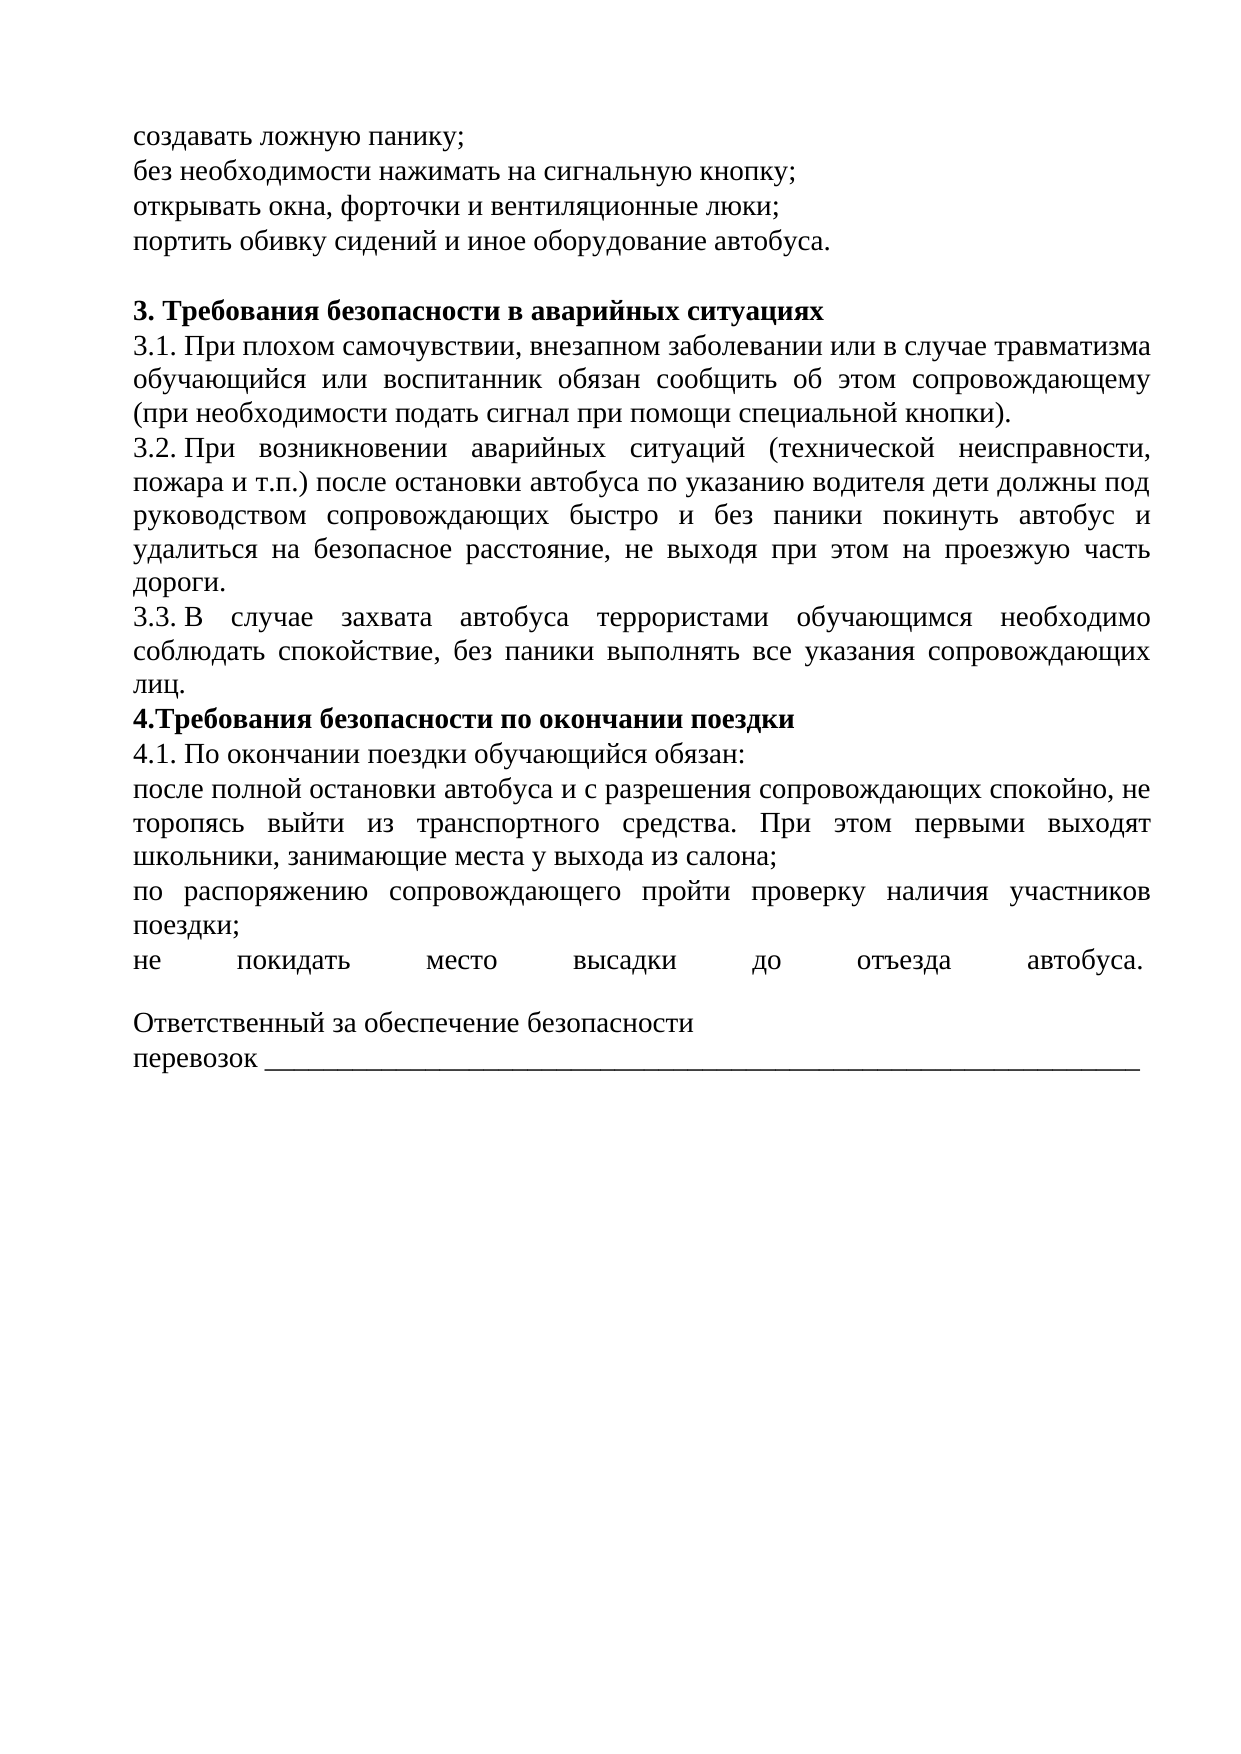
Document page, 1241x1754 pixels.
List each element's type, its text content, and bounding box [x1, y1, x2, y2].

text 4.1. По окончании поездки обучающийся обязан: [133, 736, 1152, 770]
text по распоряжению сопровождающего пройти проверку наличия участников поездки; [133, 873, 1152, 941]
text после полной остановки автобуса и с разрешения сопровождающих спокойно, не торопясь выйти из транспортного средства. При этом первыми выходят школьники, занимающие места у выхода из салона; [133, 771, 1152, 872]
text не покидать место высадки до отъезда автобуса. [133, 942, 1152, 1004]
text перевозок ____________________________________________________________ [133, 1040, 1152, 1074]
text портить обивку сидений и иное оборудование автобуса. [133, 223, 1152, 257]
text открывать окна, форточки и вентиляционные люки; [133, 188, 1152, 222]
text без необходимости нажимать на сигнальную кнопку; [133, 153, 1152, 187]
text 3. Требования безопасности в аварийных ситуациях [133, 293, 1152, 327]
text 3.2. При возникновении аварийных ситуаций (технической неисправности, пожара и т.п.) после остановки автобуса по указанию водителя дети должны под руководством сопровождающих быстро и без паники покинуть автобус и удалиться на безопасное расстояние, не выходя при этом на проезжую часть дороги. [133, 430, 1152, 598]
text 3.3. В случае захвата автобуса террористами обучающимся необходимо соблюдать спокойствие, без паники выполнять все указания сопровождающих лиц. [133, 599, 1152, 700]
text 4.Требования безопасности по окончании поездки [133, 701, 1152, 735]
text 3.1. При плохом самочувствии, внезапном заболевании или в случае травматизма обучающийся или воспитанник обязан сообщить об этом сопровождающему (при необходимости подать сигнал при помощи специальной кнопки). [133, 328, 1152, 429]
text создавать ложную панику; [133, 118, 1152, 152]
text Ответственный за обеспечение безопасности [133, 1005, 1152, 1039]
